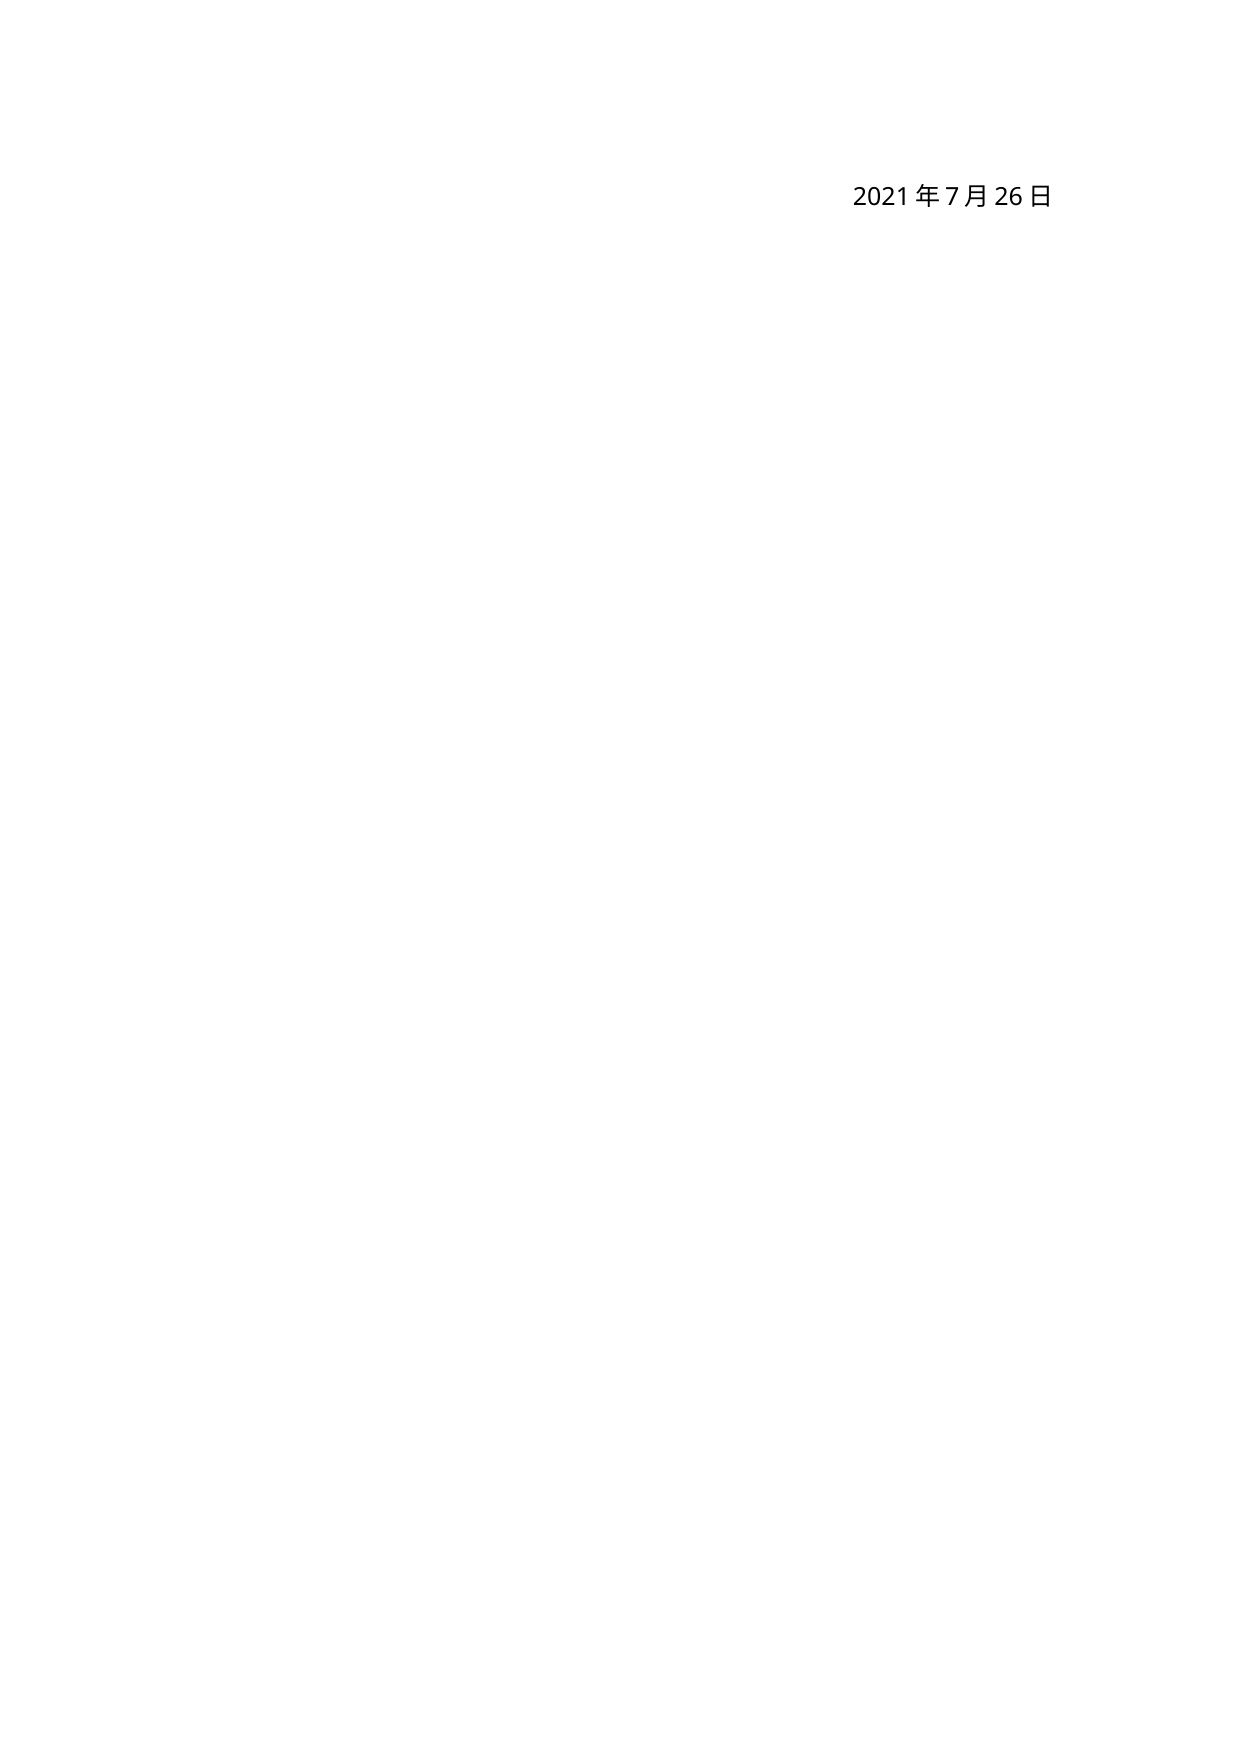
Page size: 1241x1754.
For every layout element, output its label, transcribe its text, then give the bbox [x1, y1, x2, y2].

text 2021年7月26日 [187, 162, 1053, 227]
